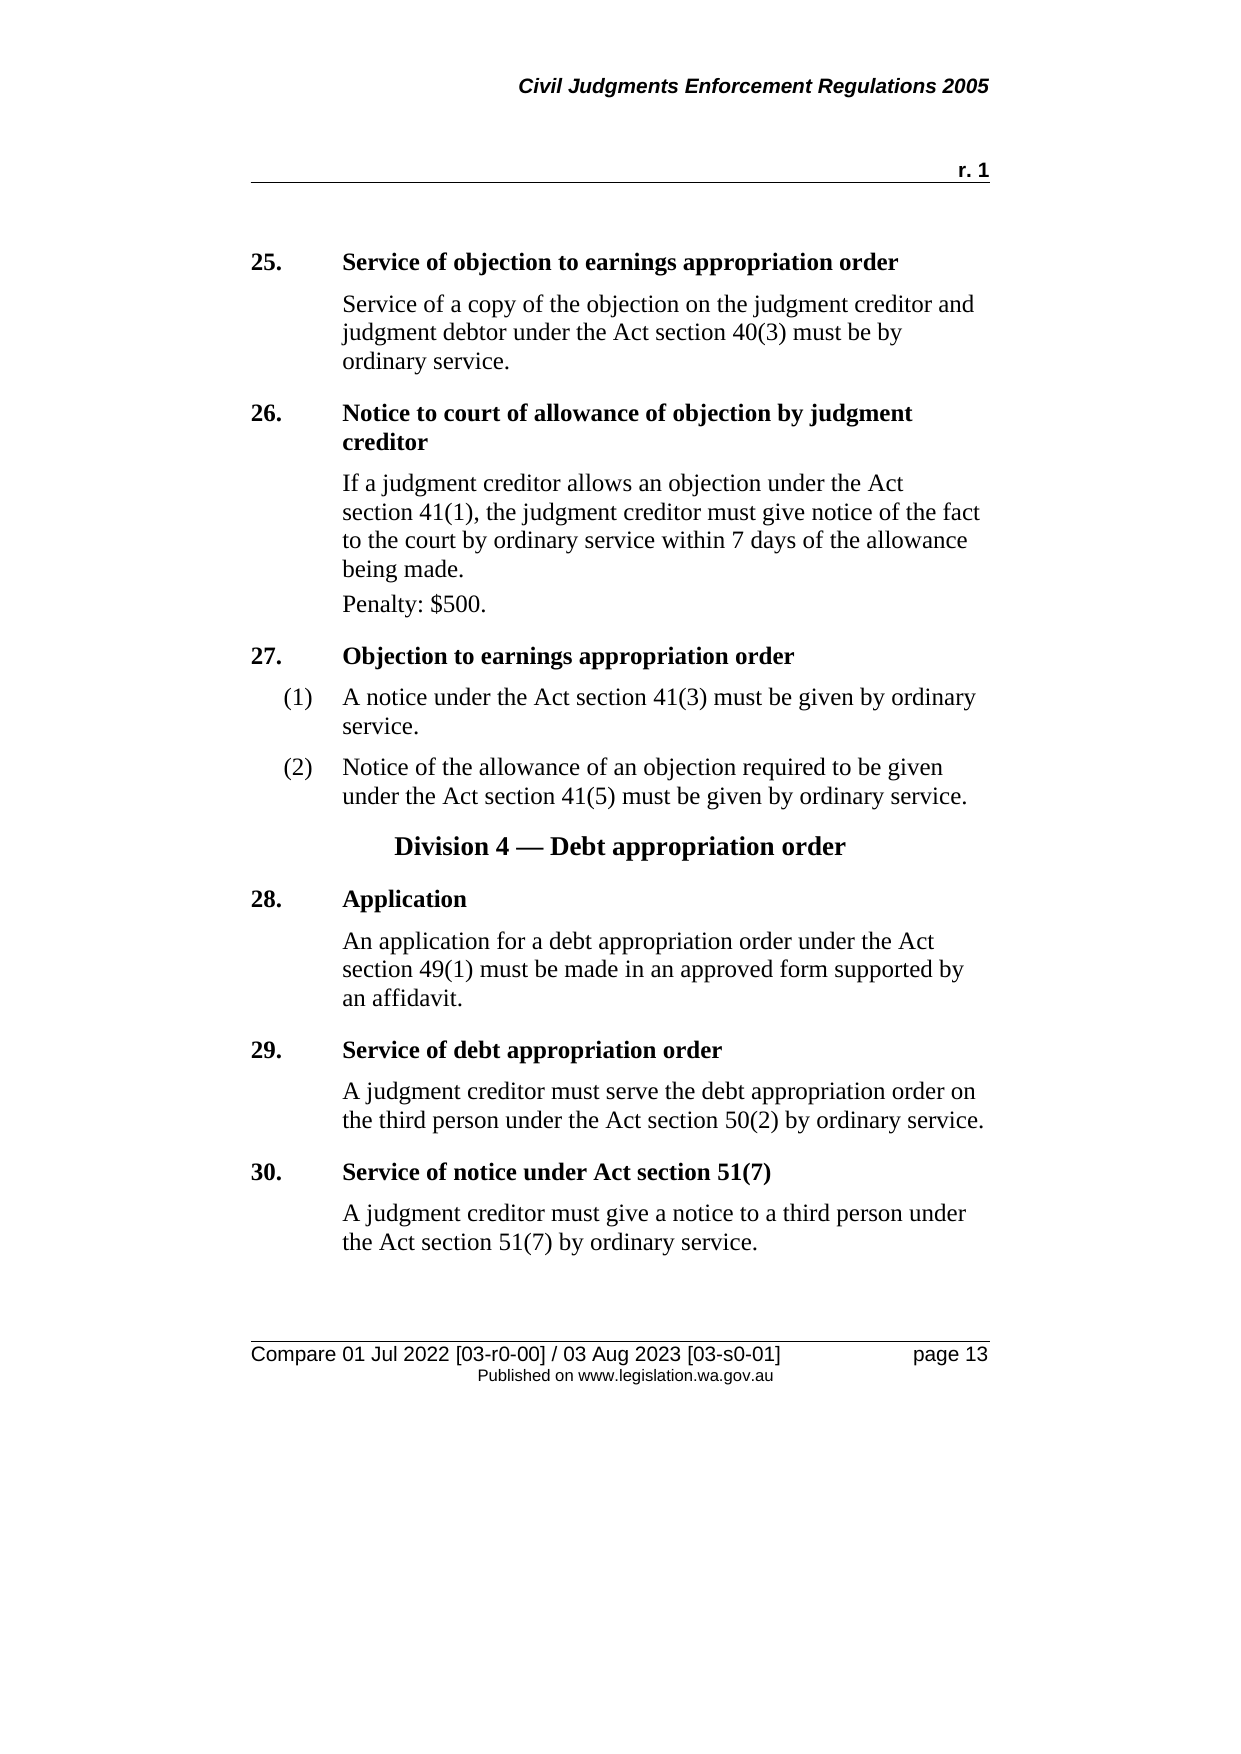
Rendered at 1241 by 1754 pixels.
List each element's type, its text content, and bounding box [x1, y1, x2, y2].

subtitle 30. Service of notice under Act section 51(7) [251, 1157, 990, 1185]
subtitle 29. Service of debt appropriation order [251, 1035, 990, 1064]
subtitle 27. Objection to earnings appropriation order [251, 641, 990, 669]
text Service of a copy of the objection on the judgment creditor and judgment debtor under the Act section 40(3) must be by ordinary service. [251, 289, 990, 375]
subtitle 25. Service of objection to earnings appropriation order [251, 247, 990, 276]
text Penalty: $500. [251, 589, 990, 618]
text A judgment creditor must give a notice to a third person under the Act section 51(7) by ordinary service. [251, 1198, 990, 1255]
subtitle 28. Application [251, 884, 990, 913]
text An application for a debt appropriation order under the Act section 49(1) must be made in an approved form supported by an affidavit. [251, 926, 990, 1012]
text (2) Notice of the allowance of an objection required to be given under the Act section 41(5) must be given by ordinary service. [251, 752, 990, 809]
subtitle Division 4 — Debt appropriation order [251, 830, 990, 862]
subtitle 26. Notice to court of allowance of objection by judgment creditor [251, 398, 990, 455]
text A judgment creditor must serve the debt appropriation order on the third person under the Act section 50(2) by ordinary service. [251, 1076, 990, 1134]
text (1) A notice under the Act section 41(3) must be given by ordinary service. [251, 682, 990, 739]
text If a judgment creditor allows an objection under the Act section 41(1), the judgment creditor must give notice of the fact to the court by ordinary service within 7 days of the allowance being made. [251, 468, 990, 583]
